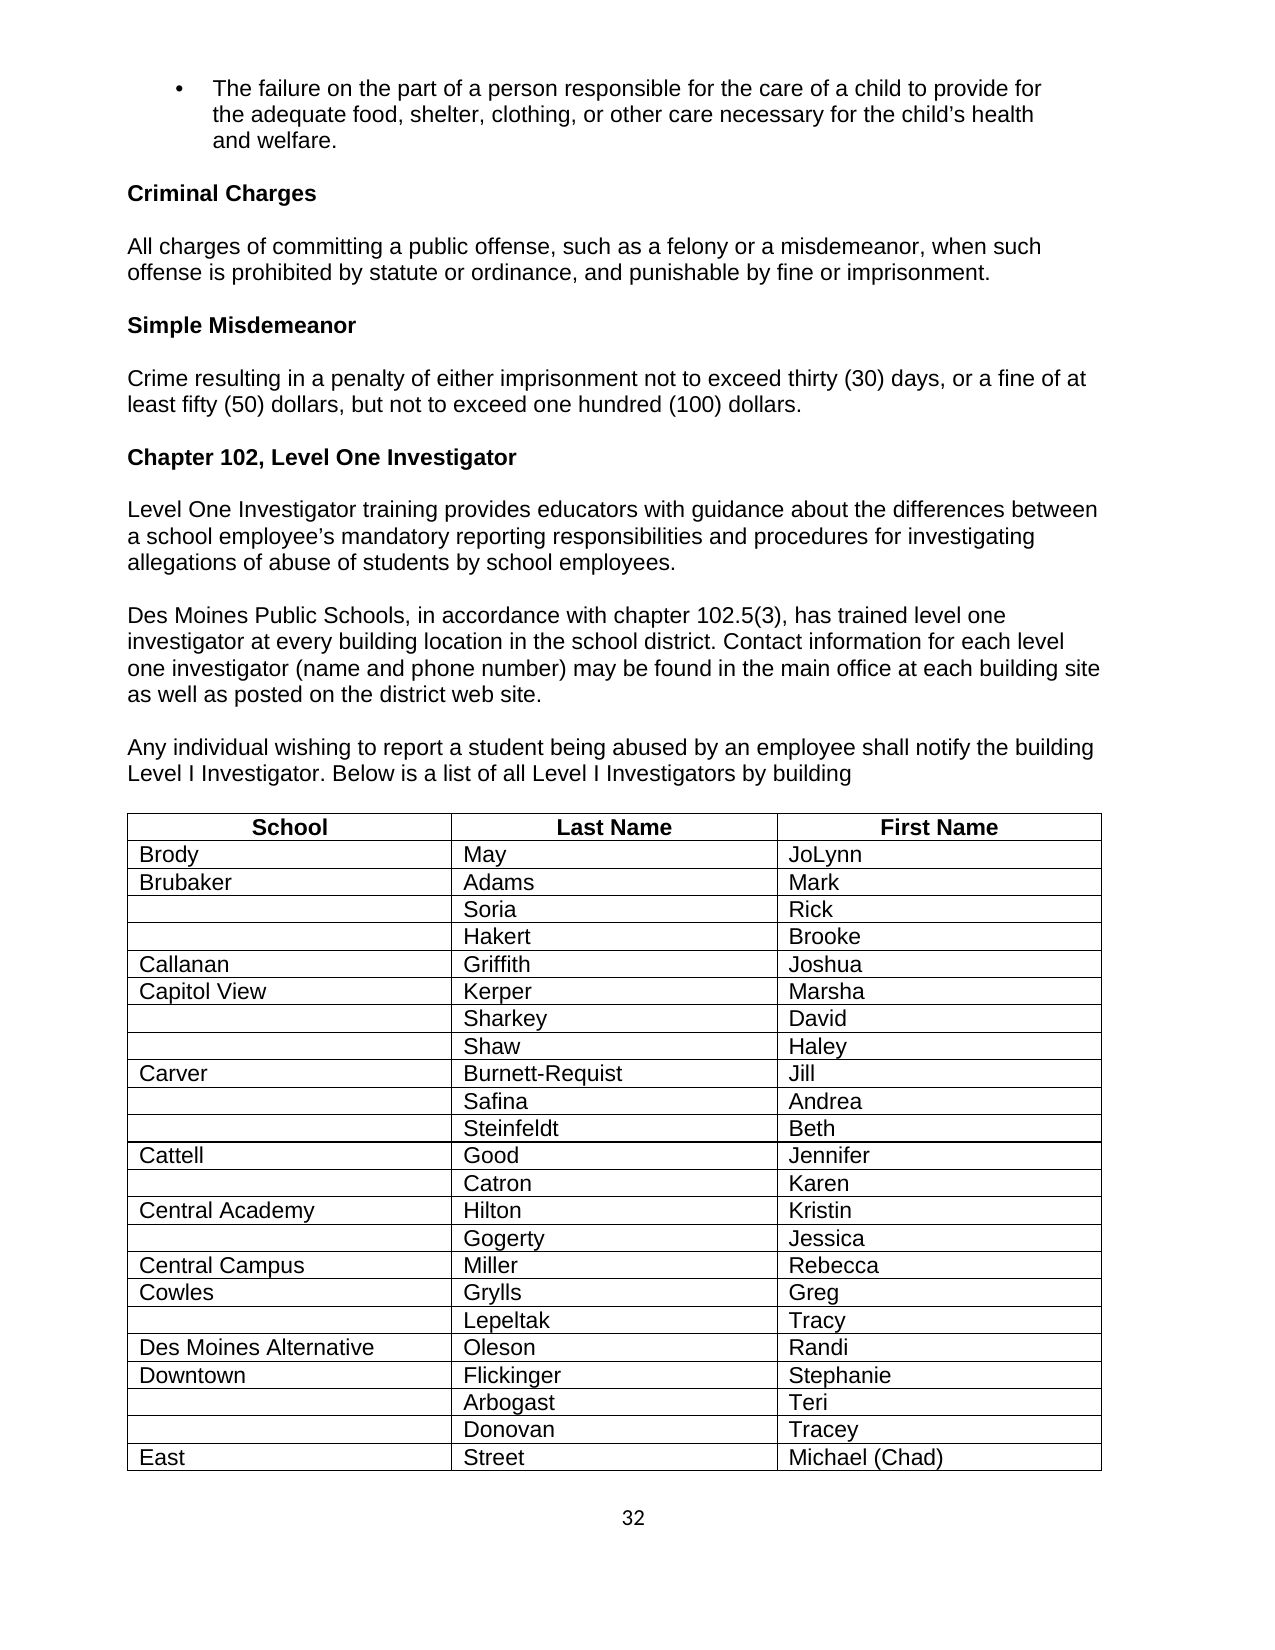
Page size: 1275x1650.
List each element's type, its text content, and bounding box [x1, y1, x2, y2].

table_cell Brody [128, 841, 451, 867]
table_cell Brubaker [128, 869, 451, 895]
text Criminal Charges [127, 180, 1102, 206]
table_cell Kerper [452, 978, 777, 1004]
table_cell Rebecca [778, 1252, 1101, 1278]
text Simple Misdemeanor [127, 312, 1102, 338]
table_cell [128, 1033, 451, 1059]
table_cell Tracy [778, 1307, 1101, 1333]
table_cell Central Campus [128, 1252, 451, 1278]
table_cell Brooke [778, 923, 1101, 949]
table_cell Burnett-Requist [452, 1060, 777, 1087]
text Des Moines Public Schools, in accordance with chapter 102.5(3), has trained level one investigator at every building location in the school district. Contact information for each level one investigator (name and phone number) may be found in the main office at each building site as well as posted on the district web site. [127, 602, 1102, 707]
table_cell Michael (Chad) [778, 1444, 1101, 1470]
table_cell Adams [452, 869, 777, 895]
table_cell Capitol View [128, 978, 451, 1004]
table_cell Andrea [778, 1088, 1101, 1114]
table_cell Soria [452, 896, 777, 922]
table_cell East [128, 1444, 451, 1470]
table_cell [128, 1225, 451, 1251]
text Level One Investigator training provides educators with guidance about the differences between a school employee’s mandatory reporting responsibilities and procedures for investigating allegations of abuse of students by school employees. [127, 496, 1102, 575]
table_cell Good [452, 1143, 777, 1169]
table_cell Gogerty [452, 1225, 777, 1251]
table_cell Griffith [452, 951, 777, 977]
table_cell Downtown [128, 1362, 451, 1388]
table_cell Central Academy [128, 1197, 451, 1223]
table_cell Joshua [778, 951, 1101, 977]
table_header First Name [778, 814, 1101, 840]
table_cell David [778, 1005, 1101, 1032]
table_cell Callanan [128, 951, 451, 977]
table_cell Stephanie [778, 1362, 1101, 1388]
table_cell Mark [778, 869, 1101, 895]
table_cell Safina [452, 1088, 777, 1114]
table_cell Sharkey [452, 1005, 777, 1032]
table_cell Lepeltak [452, 1307, 777, 1333]
text All charges of committing a public offense, such as a felony or a misdemeanor, when such offense is prohibited by statute or ordinance, and punishable by fine or imprisonment. [127, 233, 1102, 286]
table_cell Shaw [452, 1033, 777, 1059]
table_cell Greg [778, 1279, 1101, 1306]
table_cell [128, 1115, 451, 1141]
table_cell Jessica [778, 1225, 1101, 1251]
table_cell Arbogast [452, 1389, 777, 1415]
table_cell Teri [778, 1389, 1101, 1415]
table_cell Kristin [778, 1197, 1101, 1223]
table_cell [128, 896, 451, 922]
table_cell Miller [452, 1252, 777, 1278]
table_cell Flickinger [452, 1362, 777, 1388]
table_cell Tracey [778, 1416, 1101, 1443]
table_cell Randi [778, 1334, 1101, 1361]
text Crime resulting in a penalty of either imprisonment not to exceed thirty (30) days, or a fine of at least fifty (50) dollars, but not to exceed one hundred (100) dollars. [127, 364, 1102, 417]
table_cell Grylls [452, 1279, 777, 1306]
table_cell Karen [778, 1170, 1101, 1196]
table_cell [128, 1307, 451, 1333]
table_cell Rick [778, 896, 1101, 922]
table_cell Carver [128, 1060, 451, 1087]
table_cell May [452, 841, 777, 867]
table_cell [128, 1416, 451, 1443]
table_cell Beth [778, 1115, 1101, 1141]
table_cell [128, 1088, 451, 1114]
table_cell Street [452, 1444, 777, 1470]
table_cell Haley [778, 1033, 1101, 1059]
table_header School [128, 814, 451, 840]
table_cell [128, 1170, 451, 1196]
text Chapter 102, Level One Investigator [127, 444, 1102, 470]
table_cell Hakert [452, 923, 777, 949]
table_cell Jennifer [778, 1143, 1101, 1169]
table_cell Cowles [128, 1279, 451, 1306]
table_cell JoLynn [778, 841, 1101, 867]
table_cell [128, 923, 451, 949]
table_cell Steinfeldt [452, 1115, 777, 1141]
table_cell Cattell [128, 1143, 451, 1169]
table_cell Catron [452, 1170, 777, 1196]
table_cell Hilton [452, 1197, 777, 1223]
list The failure on the part of a person responsible for the care of a child to provide for the adequate food, shelter, clothing, or other care necessary for the child’s health and welfare. [175, 75, 1053, 154]
table_cell Des Moines Alternative [128, 1334, 451, 1361]
table_cell [128, 1389, 451, 1415]
table_cell [128, 1005, 451, 1032]
table_cell Marsha [778, 978, 1101, 1004]
text Any individual wishing to report a student being abused by an employee shall notify the building Level I Investigator. Below is a list of all Level I Investigators by building [127, 733, 1102, 786]
table_header Last Name [452, 814, 777, 840]
table_cell Donovan [452, 1416, 777, 1443]
table_cell Oleson [452, 1334, 777, 1361]
table_cell Jill [778, 1060, 1101, 1087]
